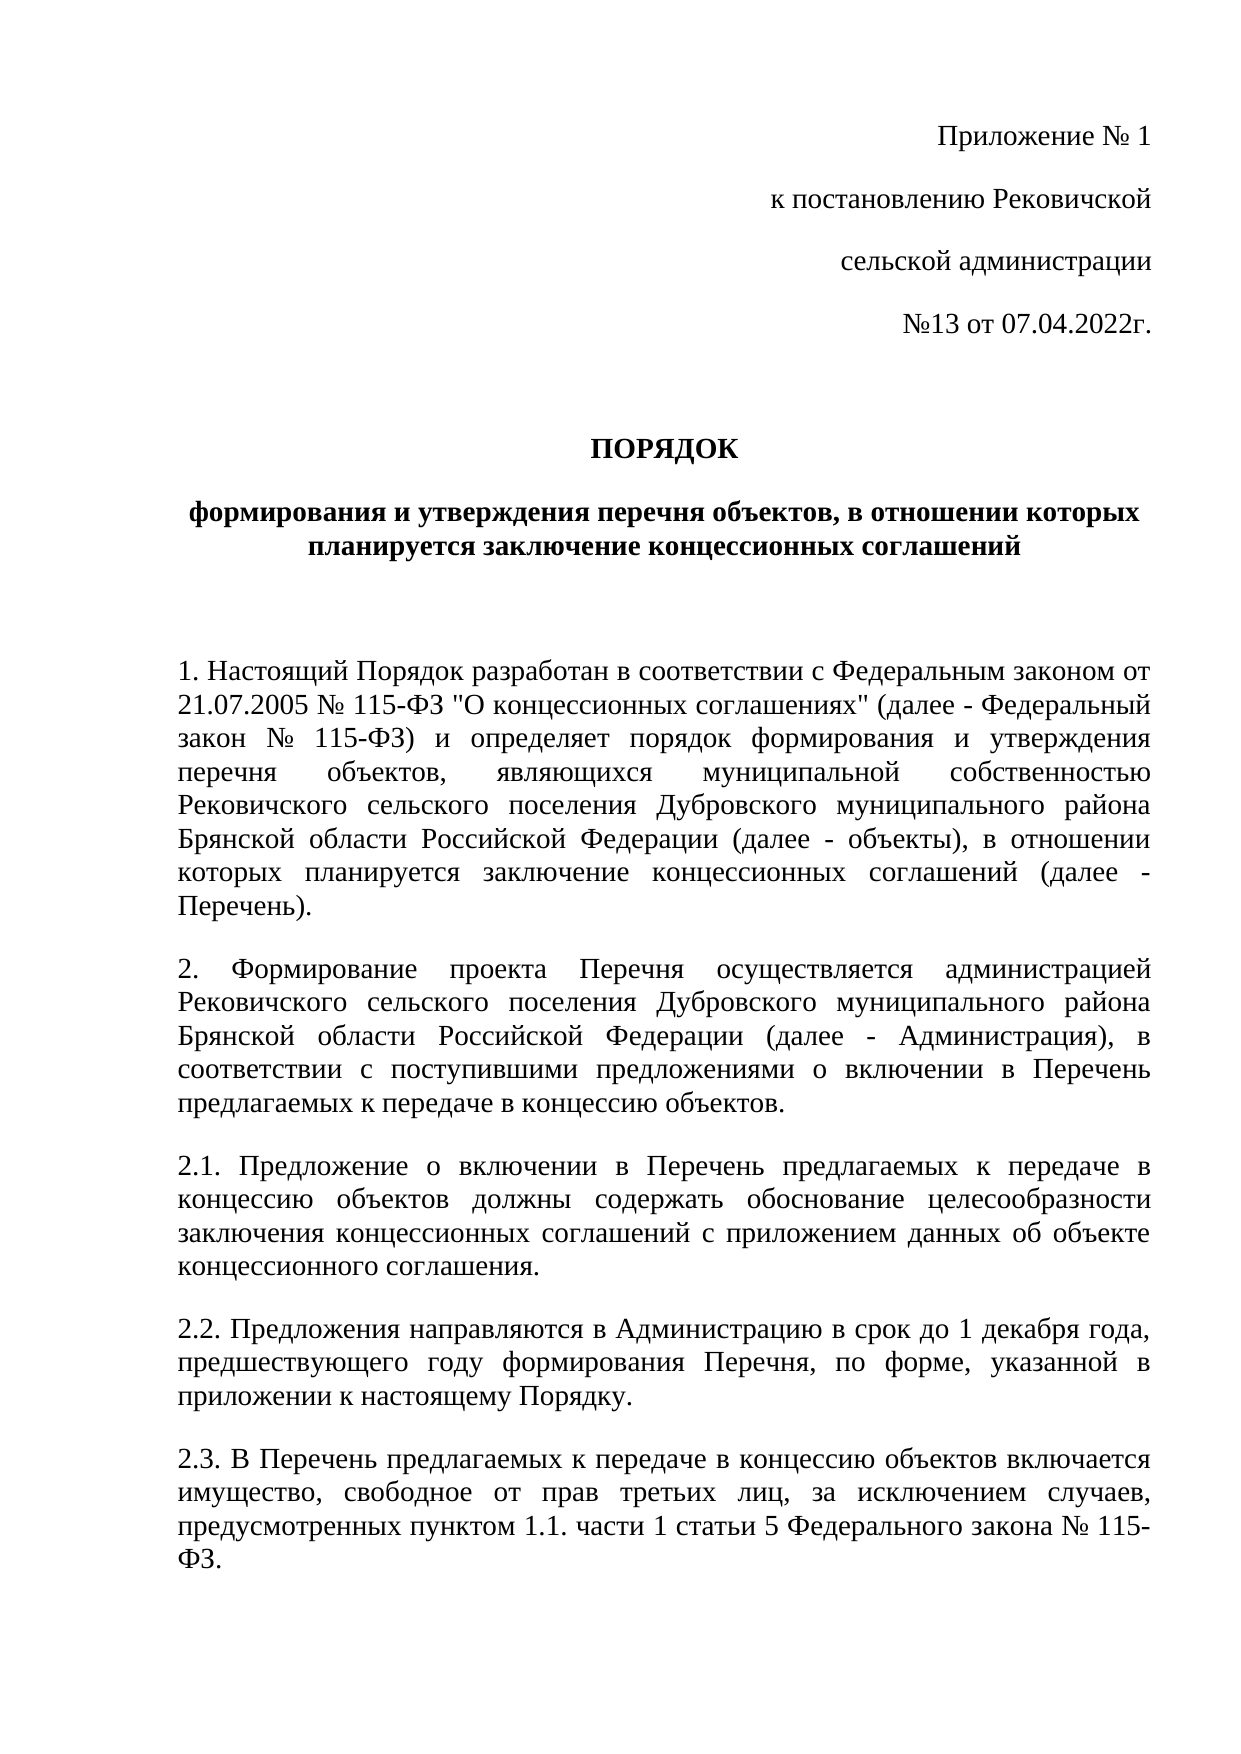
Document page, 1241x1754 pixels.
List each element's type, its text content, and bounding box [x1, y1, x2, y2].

text 2.1. Предложение о включении в Перечень предлагаемых к передаче в концессию объектов должны содержать обоснование целесообразности заключения концессионных соглашений с приложением данных об объекте концессионного соглашения. [177, 1148, 1152, 1282]
text ПОРЯДОК [177, 432, 1152, 465]
text №13 от 07.04.2022г. [177, 306, 1152, 340]
text к постановлению Рековичской [177, 181, 1152, 214]
text формирования и утверждения перечня объектов, в отношении которых планируется заключение концессионных соглашений [177, 494, 1152, 561]
text Приложение № 1 [177, 118, 1152, 152]
text 1. Настоящий Порядок разработан в соответствии с Федеральным законом от 21.07.2005 № 115-ФЗ "О концессионных соглашениях" (далее - Федеральный закон № 115-ФЗ) и определяет порядок формирования и утверждения перечня объектов, являющихся муниципальной собственностью Рековичского сельского поселения Дубровского муниципального района Брянской области Российской Федерации (далее - объекты), в отношении которых планируется заключение концессионных соглашений (далее - Перечень). [177, 653, 1152, 922]
text 2.3. В Перечень предлагаемых к передаче в концессию объектов включается имущество, свободное от прав третьих лиц, за исключением случаев, предусмотренных пунктом 1.1. части 1 статьи 5 Федерального закона № 115-ФЗ. [177, 1441, 1152, 1575]
text 2. Формирование проекта Перечня осуществляется администрацией Рековичского сельского поселения Дубровского муниципального района Брянской области Российской Федерации (далее - Администрация), в соответствии с поступившими предложениями о включении в Перечень предлагаемых к передаче в концессию объектов. [177, 951, 1152, 1118]
text сельской администрации [177, 243, 1152, 277]
text 2.2. Предложения направляются в Администрацию в срок до 1 декабря года, предшествующего году формирования Перечня, по форме, указанной в приложении к настоящему Порядку. [177, 1311, 1152, 1412]
